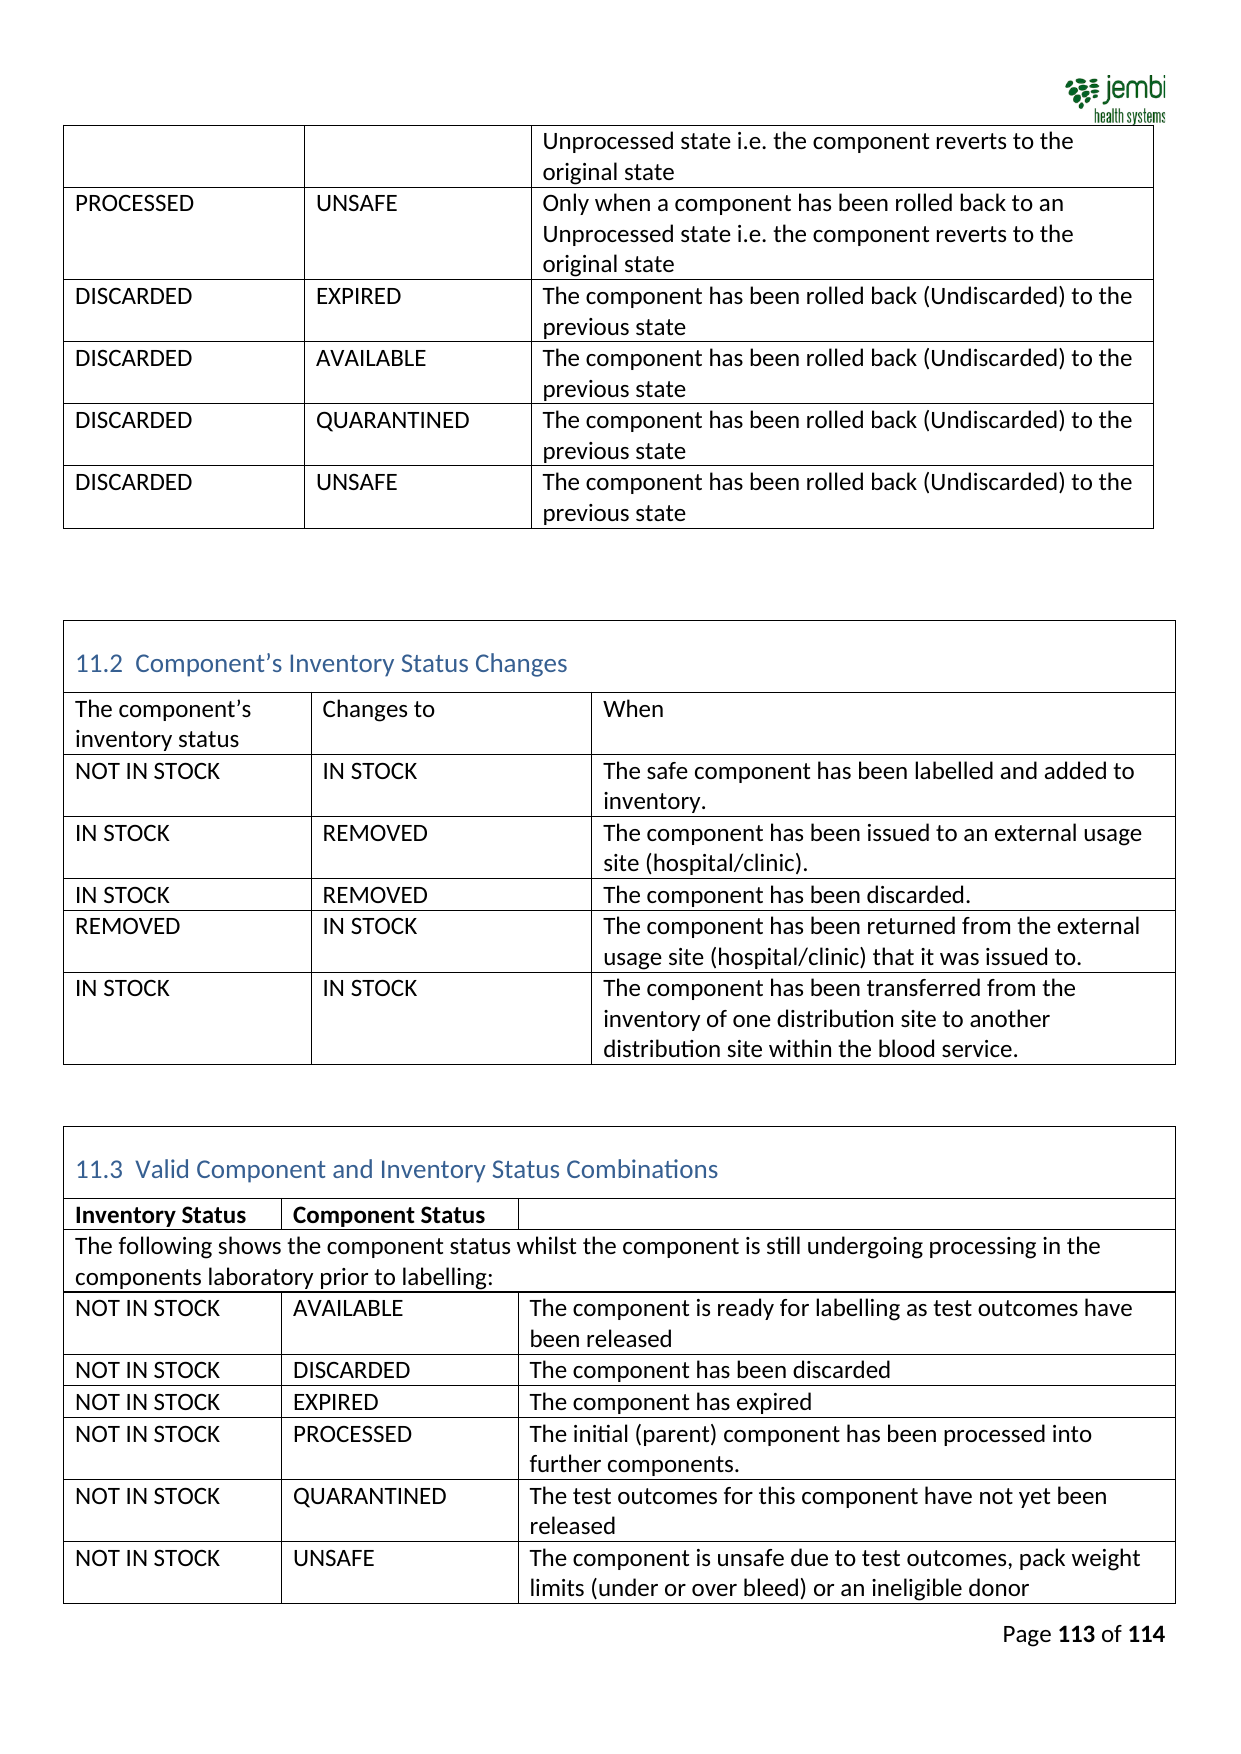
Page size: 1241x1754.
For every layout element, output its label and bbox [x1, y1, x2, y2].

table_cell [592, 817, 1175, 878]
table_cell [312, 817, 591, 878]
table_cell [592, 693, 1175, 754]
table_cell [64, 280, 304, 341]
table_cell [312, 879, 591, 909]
picture [1065, 75, 1166, 125]
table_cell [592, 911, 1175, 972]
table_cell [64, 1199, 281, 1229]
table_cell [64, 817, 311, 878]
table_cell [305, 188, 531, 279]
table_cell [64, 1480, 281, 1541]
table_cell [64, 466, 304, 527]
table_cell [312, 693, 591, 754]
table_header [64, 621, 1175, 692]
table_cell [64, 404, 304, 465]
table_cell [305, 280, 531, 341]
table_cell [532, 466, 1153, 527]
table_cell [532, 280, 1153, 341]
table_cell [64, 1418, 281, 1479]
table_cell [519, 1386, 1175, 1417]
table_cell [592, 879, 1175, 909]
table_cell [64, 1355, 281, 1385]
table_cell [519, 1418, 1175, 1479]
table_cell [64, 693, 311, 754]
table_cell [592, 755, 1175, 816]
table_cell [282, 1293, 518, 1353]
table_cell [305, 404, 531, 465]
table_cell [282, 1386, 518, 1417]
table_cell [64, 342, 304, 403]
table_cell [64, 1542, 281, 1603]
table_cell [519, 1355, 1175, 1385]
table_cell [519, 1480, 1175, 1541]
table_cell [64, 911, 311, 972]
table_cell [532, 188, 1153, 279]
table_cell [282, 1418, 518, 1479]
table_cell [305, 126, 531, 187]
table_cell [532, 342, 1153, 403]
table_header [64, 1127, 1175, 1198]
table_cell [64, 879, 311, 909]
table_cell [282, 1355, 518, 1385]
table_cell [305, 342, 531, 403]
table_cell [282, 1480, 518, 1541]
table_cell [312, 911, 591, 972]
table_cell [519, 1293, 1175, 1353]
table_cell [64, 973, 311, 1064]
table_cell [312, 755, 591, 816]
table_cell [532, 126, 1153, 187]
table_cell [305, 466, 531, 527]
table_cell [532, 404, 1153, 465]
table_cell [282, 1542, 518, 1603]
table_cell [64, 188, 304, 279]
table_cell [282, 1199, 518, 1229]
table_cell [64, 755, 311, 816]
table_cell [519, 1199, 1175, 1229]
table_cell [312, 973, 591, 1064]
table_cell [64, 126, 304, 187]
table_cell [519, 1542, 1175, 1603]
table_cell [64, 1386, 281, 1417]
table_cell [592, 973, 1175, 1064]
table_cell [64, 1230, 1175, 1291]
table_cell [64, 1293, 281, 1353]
